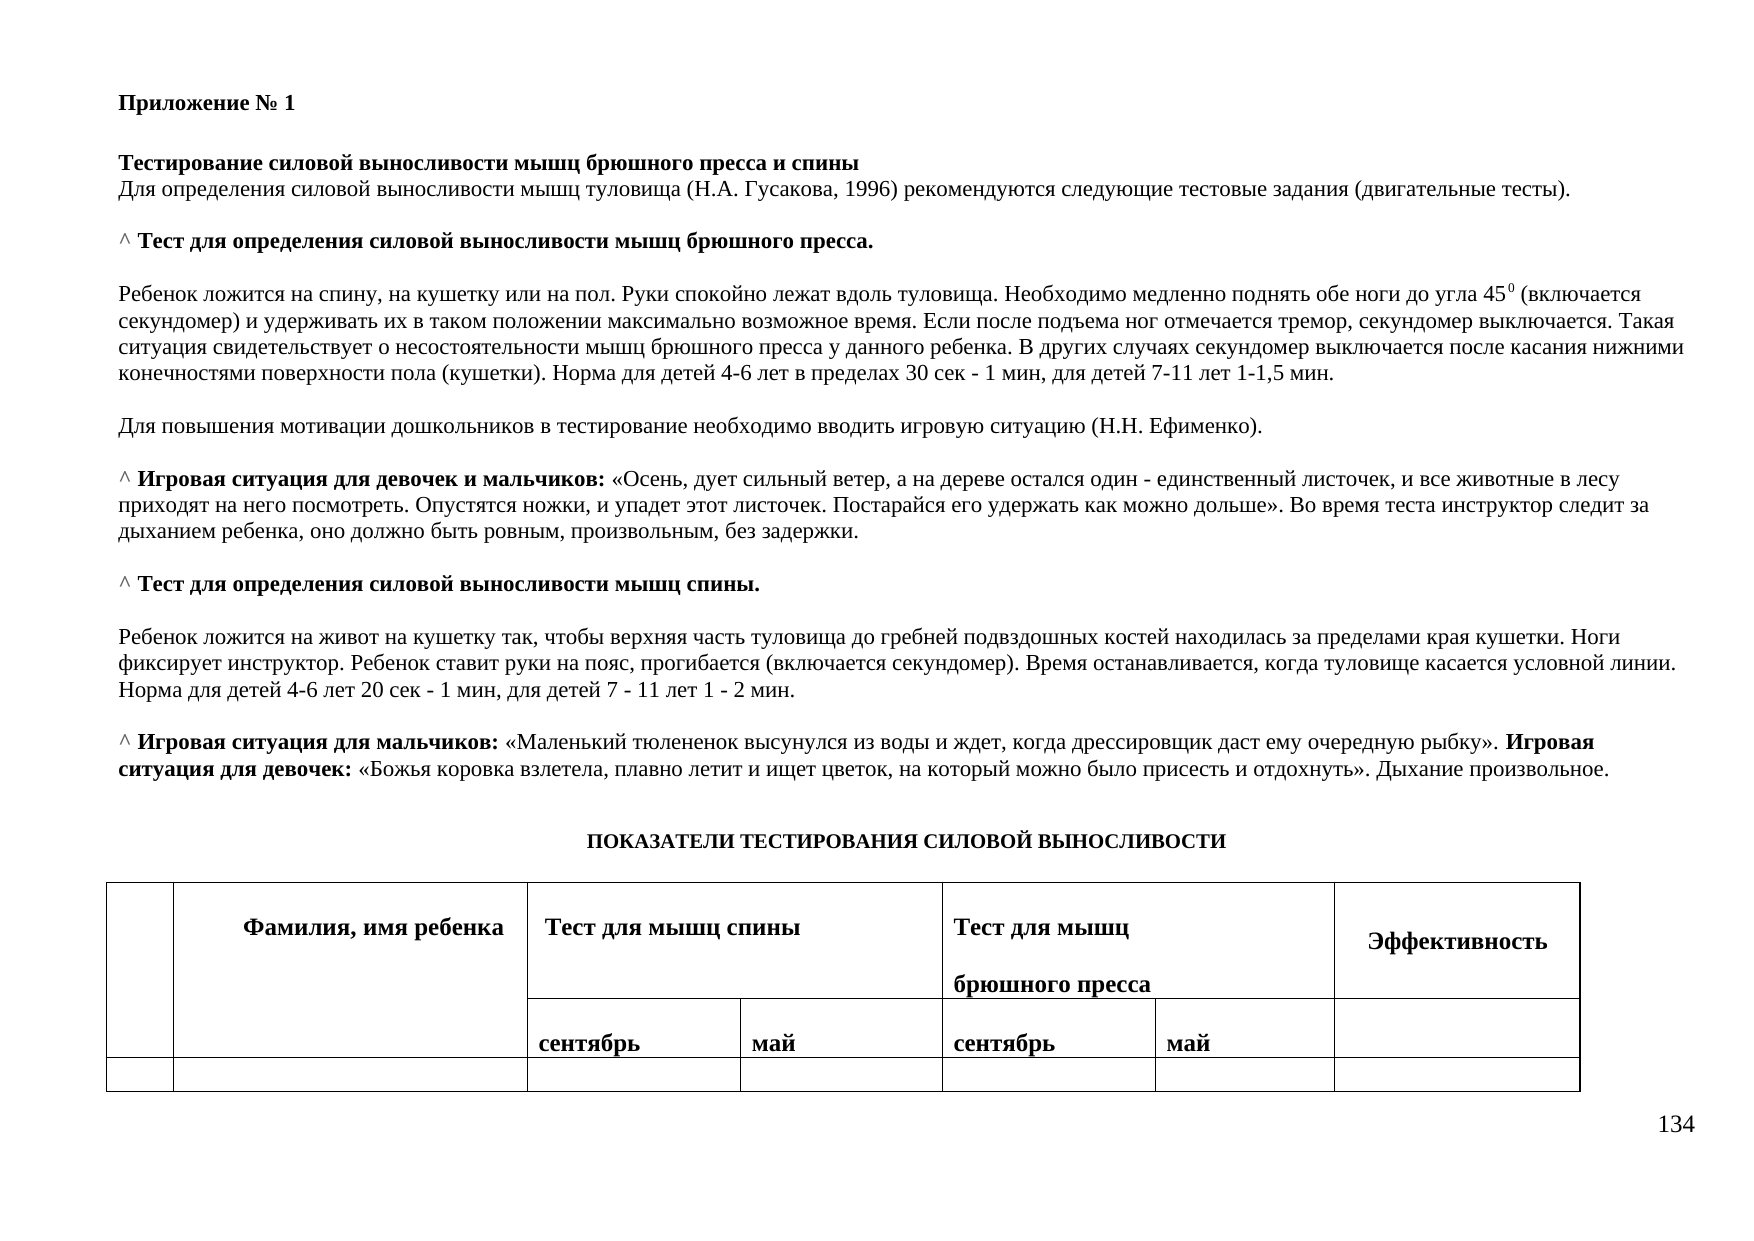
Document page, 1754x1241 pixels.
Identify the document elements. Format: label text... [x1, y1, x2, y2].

text ПОКАЗАТЕЛИ ТЕСТИРОВАНИЯ СИЛОВОЙ ВЫНОСЛИВОСТИ [118, 829, 1695, 882]
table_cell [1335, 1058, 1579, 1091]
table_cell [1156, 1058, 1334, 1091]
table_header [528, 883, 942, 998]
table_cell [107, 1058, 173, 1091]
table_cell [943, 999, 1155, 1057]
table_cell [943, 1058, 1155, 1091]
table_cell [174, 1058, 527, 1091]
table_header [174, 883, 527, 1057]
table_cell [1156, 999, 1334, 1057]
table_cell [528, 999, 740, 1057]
text Приложение № 1 [118, 89, 1695, 115]
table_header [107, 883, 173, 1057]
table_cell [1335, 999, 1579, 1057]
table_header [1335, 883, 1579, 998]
text Тестирование силовой выносливости мышц брюшного пресса и спины Для определения силовой выносливости мышц туловища (Н.А. Гусакова, 1996) рекомендуются следующие тестовые задания (двигательные тесты). ^ Тест для определения силовой выносливости мышц брюшного пресса. Ребенок ложится на спину, на кушетку или на пол. Руки спокойно лежат вдоль туловища. Необходимо медленно поднять обе ноги до угла 450 (включается секундомер) и удерживать их в таком положении максимально возможное время. Если после подъема ног отмечается тремор, секундомер выключается. Такая ситуация свидетельствует о несостоятельности мышц брюшного пресса у данного ребенка. В других случаях секундомер выключается после касания нижними конечностями поверхности пола (кушетки). Норма для детей 4-6 лет в пределах 30 сек - 1 мин, для детей 7-11 лет 1-1,5 мин. Для повышения мотивации дошкольников в тестирование необходимо вводить игровую ситуацию (Н.Н. Ефименко). ^ Игровая ситуация для девочек и мальчиков: «Осень, дует сильный ветер, а на дереве остался один - единственный листочек, и все животные в лесу приходят на него посмотреть. Опустятся ножки, и упадет этот листочек. Постарайся его удержать как можно дольше». Во время теста инструктор следит за дыханием ребенка, оно должно быть ровным, произвольным, без задержки. ^ Тест для определения силовой выносливости мышц спины. Ребенок ложится на живот на кушетку так, чтобы верхняя часть туловища до гребней подвздошных костей находилась за пределами края кушетки. Ноги фиксирует инструктор. Ребенок ставит руки на пояс, прогибается (включается секундомер). Время останавливается, когда туловище касается условной линии. Норма для детей 4-6 лет 20 сек - 1 мин, для детей 7 - 11 лет 1 - 2 мин. ^ Игровая ситуация для мальчиков: «Маленький тюлененок высунулся из воды и ждет, когда дрессировщик даст ему очередную рыбку». Игровая ситуация для девочек: «Божья коровка взлетела, плавно летит и ищет цветок, на который можно было присесть и отдохнуть». Дыхание произвольное. [118, 148, 1695, 781]
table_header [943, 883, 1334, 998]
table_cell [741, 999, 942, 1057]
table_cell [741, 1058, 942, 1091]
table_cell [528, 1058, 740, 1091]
